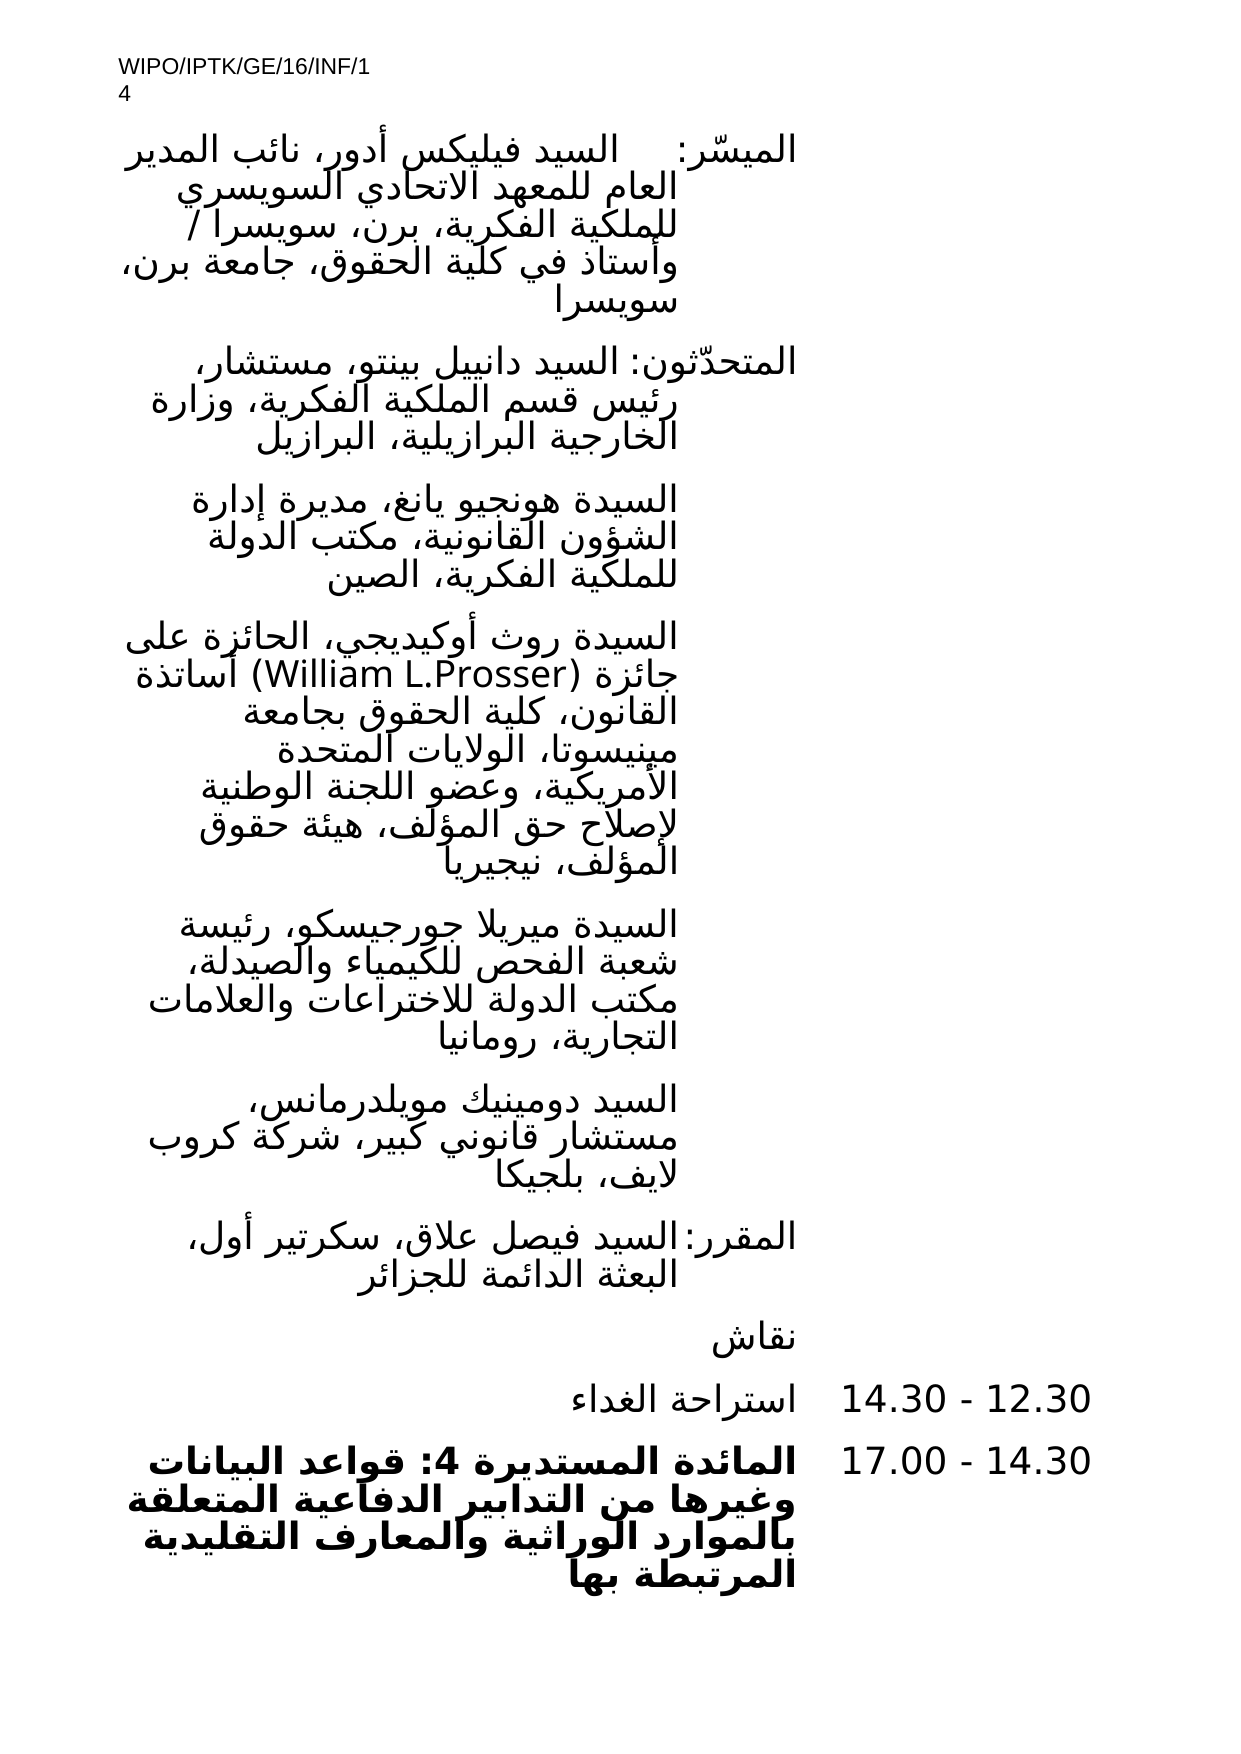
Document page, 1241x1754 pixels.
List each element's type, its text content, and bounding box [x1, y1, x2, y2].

text السيد دومينيك مويلدرمانس، مستشار قانوني كبير، شركة كروب لايف، بلجيكا [118, 1082, 679, 1195]
text السيدة ميريلا جورجيسكو، رئيسة شعبة الفحص للكيمياء والصيدلة، مكتب الدولة للاختراعات والعلامات التجارية، رومانيا [118, 907, 679, 1057]
text 12.30 - 14.30 استراحة الغداء [118, 1382, 1092, 1420]
text الميسّر: السيد فيليكس أدور، نائب المدير العام للمعهد الاتحادي السويسري للملكية الفكرية، برن، سويسرا / وأستاذ في كلية الحقوق، جامعة برن، سويسرا [118, 132, 797, 320]
text نقاش [118, 1320, 797, 1357]
text السيدة روث أوكيديجي، الحائزة على جائزة (William L.Prosser) أساتذة القانون، كلية الحقوق بجامعة مينيسوتا، الولايات المتحدة الأمريكية، وعضو اللجنة الوطنية لإصلاح حق المؤلف، هيئة حقوق المؤلف، نيجيريا [118, 620, 679, 882]
text المقرر: السيد فيصل علاق، سكرتير أول، البعثة الدائمة للجزائر [118, 1220, 797, 1295]
text 14.30 - 17.00 المائدة المستديرة 4: قواعد البيانات وغيرها من التدابير الدفاعية المتعلقة بالموارد الوراثية والمعارف التقليدية المرتبطة بها [118, 1445, 1092, 1595]
text السيدة هونجيو يانغ، مديرة إدارة الشؤون القانونية، مكتب الدولة للملكية الفكرية، الصين [118, 482, 679, 595]
text المتحدّثون: السيد دانييل بينتو، مستشار، رئيس قسم الملكية الفكرية، وزارة الخارجية البرازيلية، البرازيل [118, 345, 797, 457]
